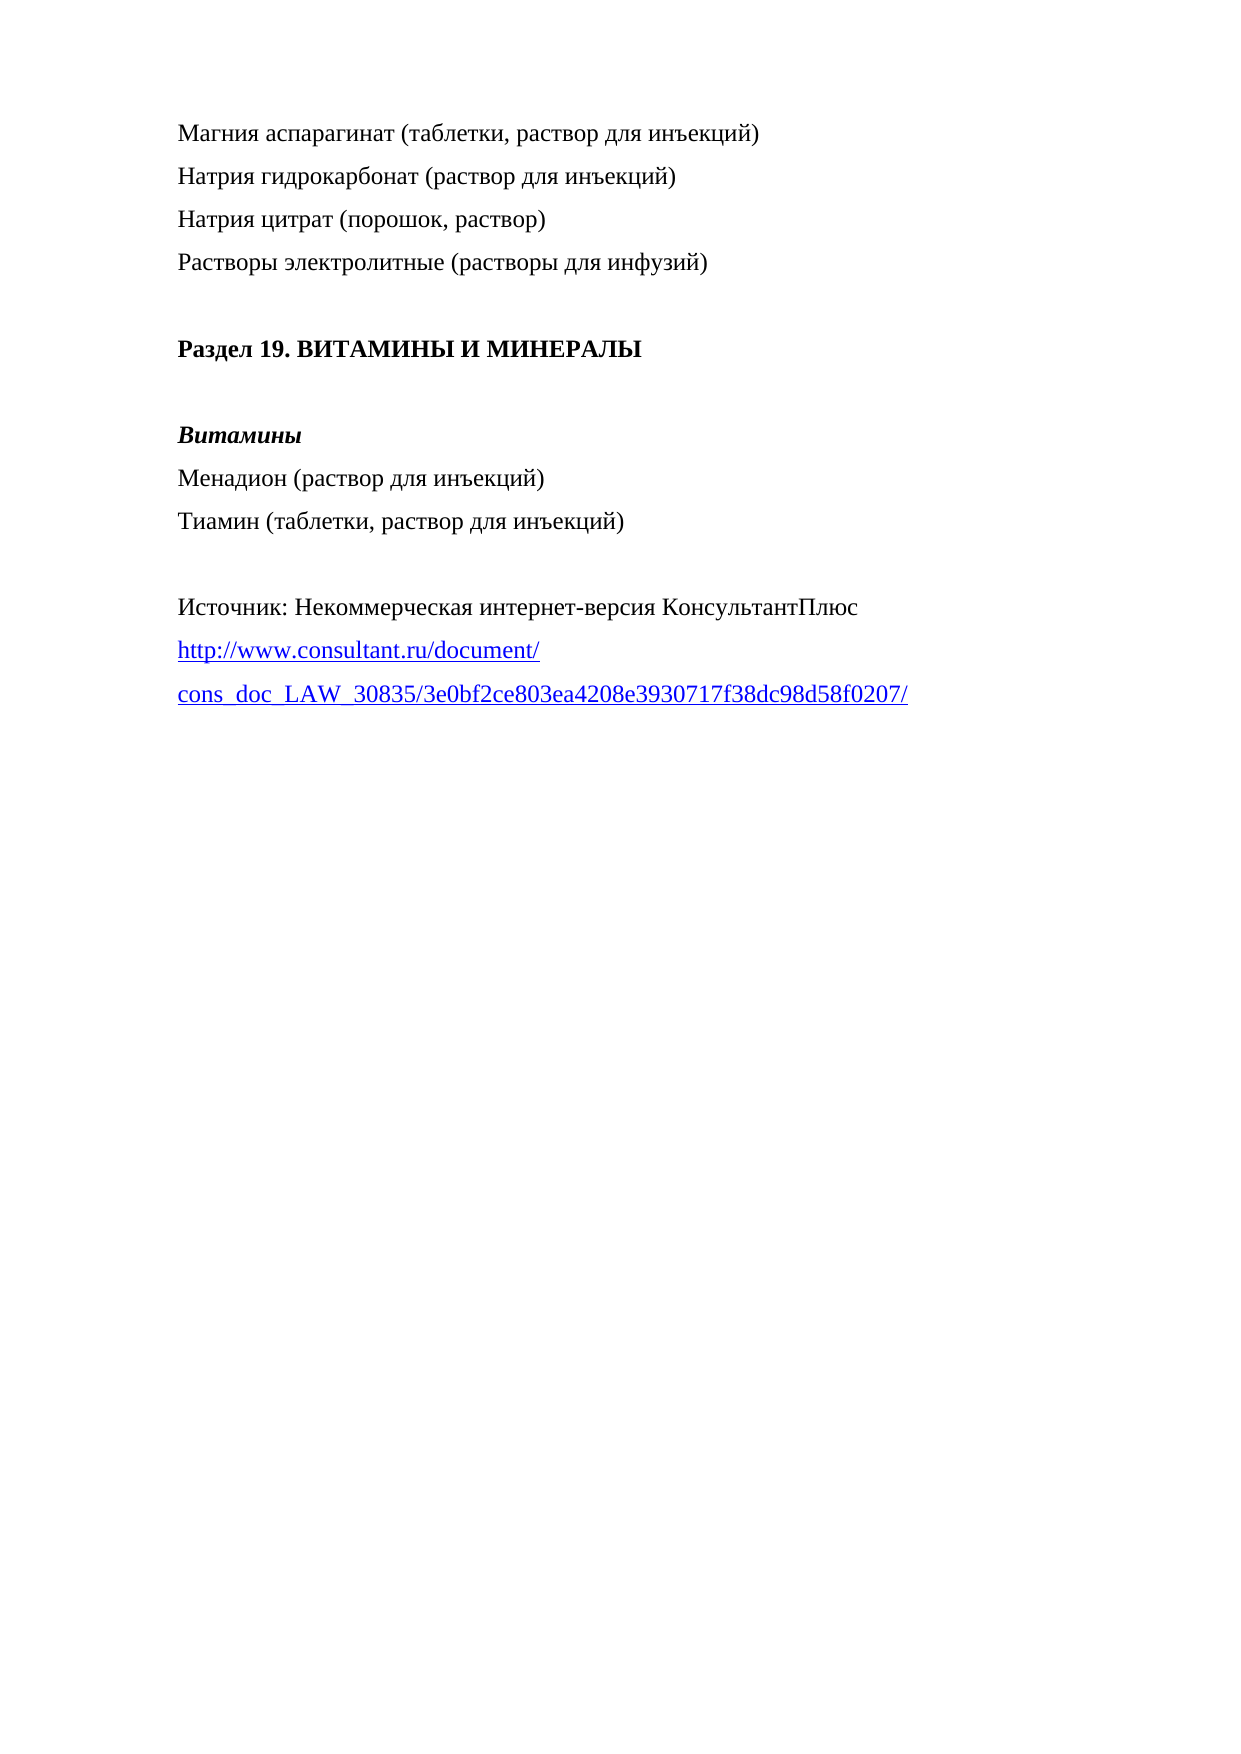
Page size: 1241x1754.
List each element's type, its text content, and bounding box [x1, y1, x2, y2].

text Тиамин (таблетки, раствор для инъекций) [177, 506, 1152, 535]
text Натрия гидрокарбонат (раствор для инъекций) [177, 161, 1152, 190]
text Натрия цитрат (порошок, раствор) [177, 204, 1152, 233]
text Витамины [177, 420, 1152, 449]
text Источник: Некоммерческая интернет-версия КонсультантПлюс [177, 592, 1152, 621]
text Раздел 19. ВИТАМИНЫ И МИНЕРАЛЫ [177, 334, 1152, 362]
text Растворы электролитные (растворы для инфузий) [177, 247, 1152, 276]
text http://www.consultant.ru/document/cons_doc_LAW_30835/3e0bf2ce803ea4208e3930717f38dc98d58f0207/ [177, 636, 1152, 707]
text Магния аспарагинат (таблетки, раствор для инъекций) [177, 118, 1152, 147]
text Менадион (раствор для инъекций) [177, 463, 1152, 492]
